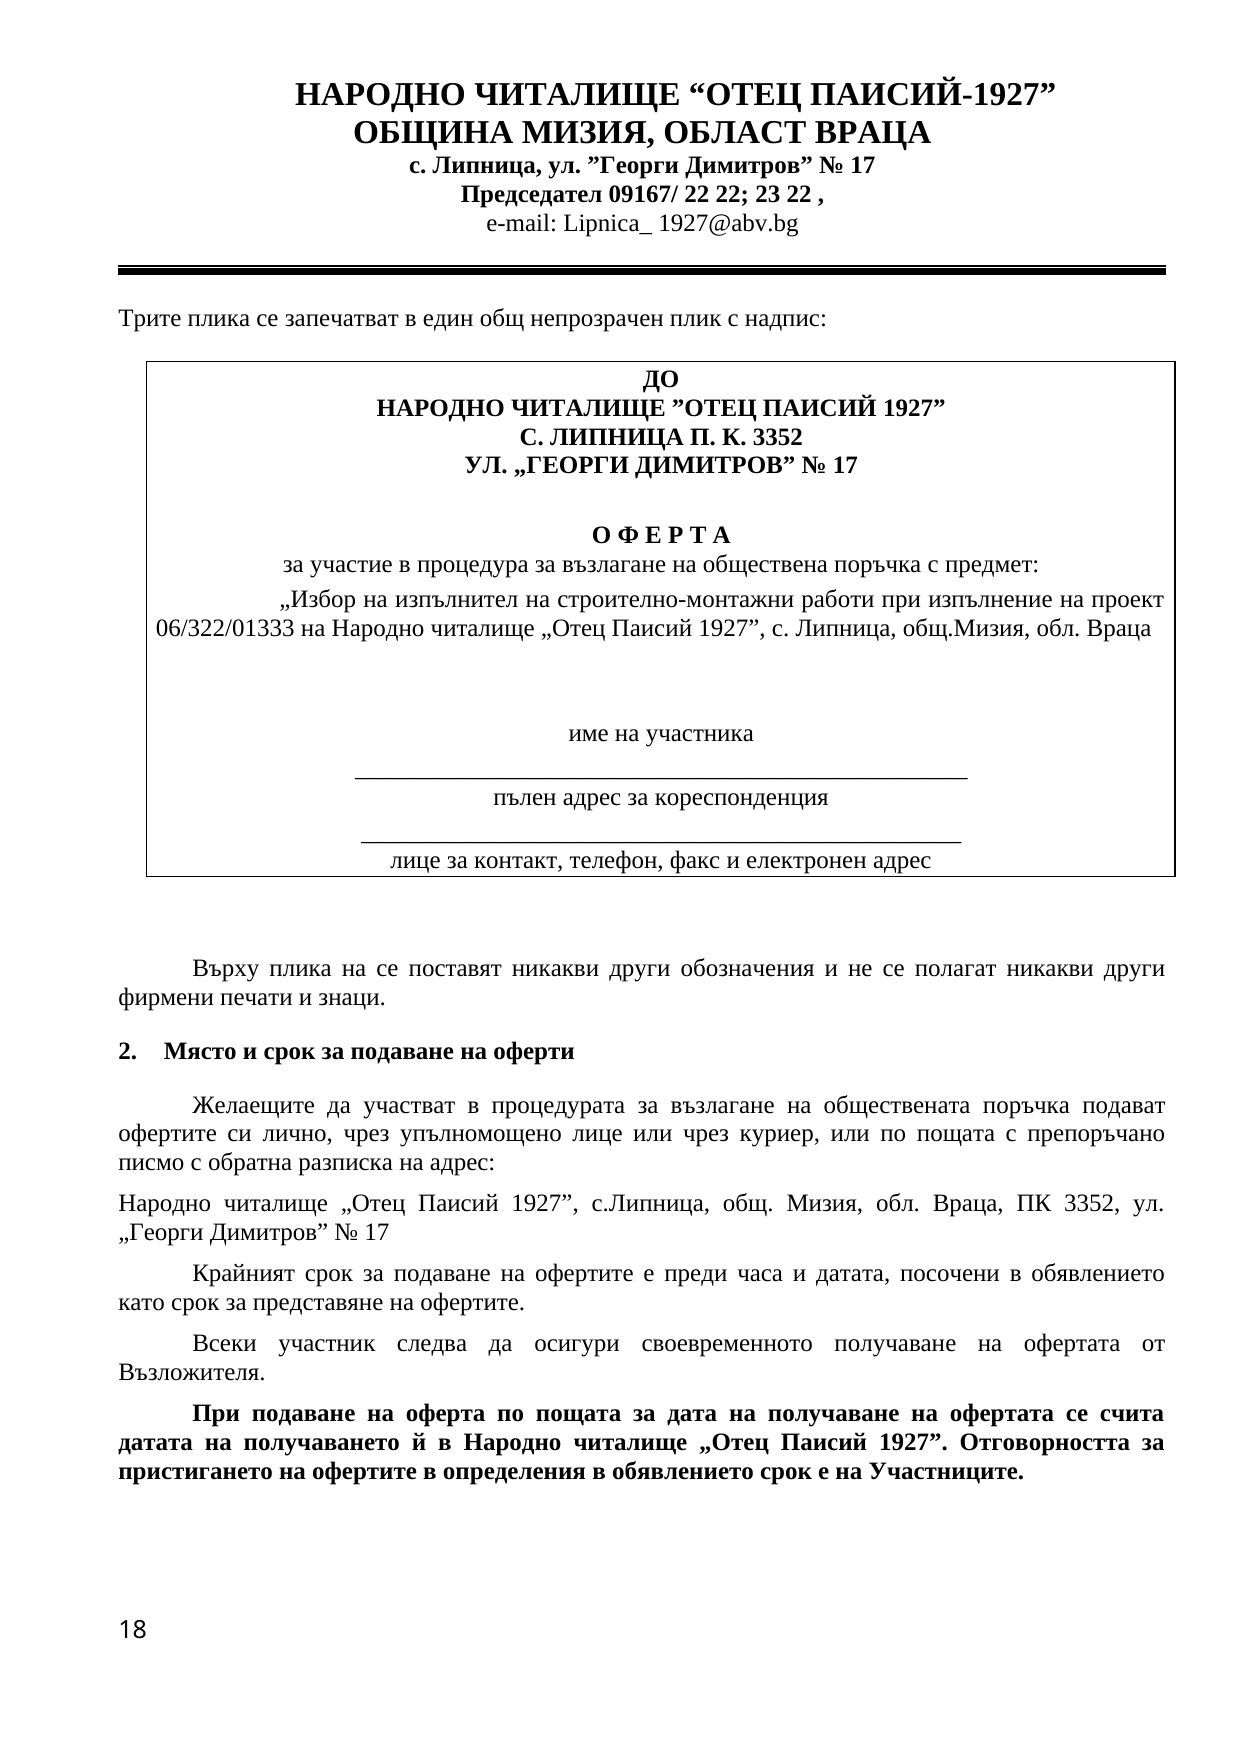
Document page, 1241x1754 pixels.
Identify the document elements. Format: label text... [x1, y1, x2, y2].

text Всеки участник следва да осигури своевременното получаване на офертата от Възложителя. [118, 1328, 1166, 1386]
text „Избор на изпълнител на строително-монтажни работи при изпълнение на проект 06/322/01333 на Народно читалище „Отец Паисий 1927”, с. Липница, общ.Мизия, обл. Враца [147, 581, 1174, 642]
text _________________________________________________ пълен адрес за кореспонденция [147, 750, 1174, 810]
text Върху плика на се поставят никакви други обозначения и не се полагат никакви други фирмени печати и знаци. [118, 953, 1166, 1011]
text Народно читалище „Отец Паисий 1927”, с.Липница, общ. Мизия, обл. Враца, ПК 3352, ул.„Георги Димитров” № 17 [118, 1188, 1166, 1246]
text С. ЛИПНИЦА П. К. 3352 [147, 418, 1174, 447]
text ДО [147, 362, 1174, 390]
text Крайният срок за подаване на офертите е преди часа и датата, посочени в обявлението като срок за представяне на офертите. [118, 1258, 1166, 1316]
text ________________________________________________ лице за контакт, телефон, факс и електронен адрес [147, 813, 1174, 876]
text НАРОДНО ЧИТАЛИЩЕ ”ОТЕЦ ПАИСИЙ 1927” [147, 390, 1174, 418]
text О Ф Е Р Т А за участие в процедура за възлагане на обществена поръчка с предмет: [147, 517, 1174, 578]
text При подаване на оферта по пощата за дата на получаване на офертата се счита датата на получаването й в Народно читалище „Отец Паисий 1927”. Отговорността за пристигането на офертите в определения в обявлението срок е на Участниците. [118, 1398, 1166, 1485]
text име на участника [147, 715, 1174, 747]
text Желаещите да участват в процедурата за възлагане на обществената поръчка подават офертите си лично, чрез упълномощено лице или чрез куриер, или по пощата с препоръчано писмо с обратна разписка на адрес: [118, 1090, 1166, 1176]
subtitle Място и срок за подаване на оферти [118, 1036, 1166, 1065]
text УЛ. „ГЕОРГИ ДИМИТРОВ” № 17 [147, 447, 1174, 479]
